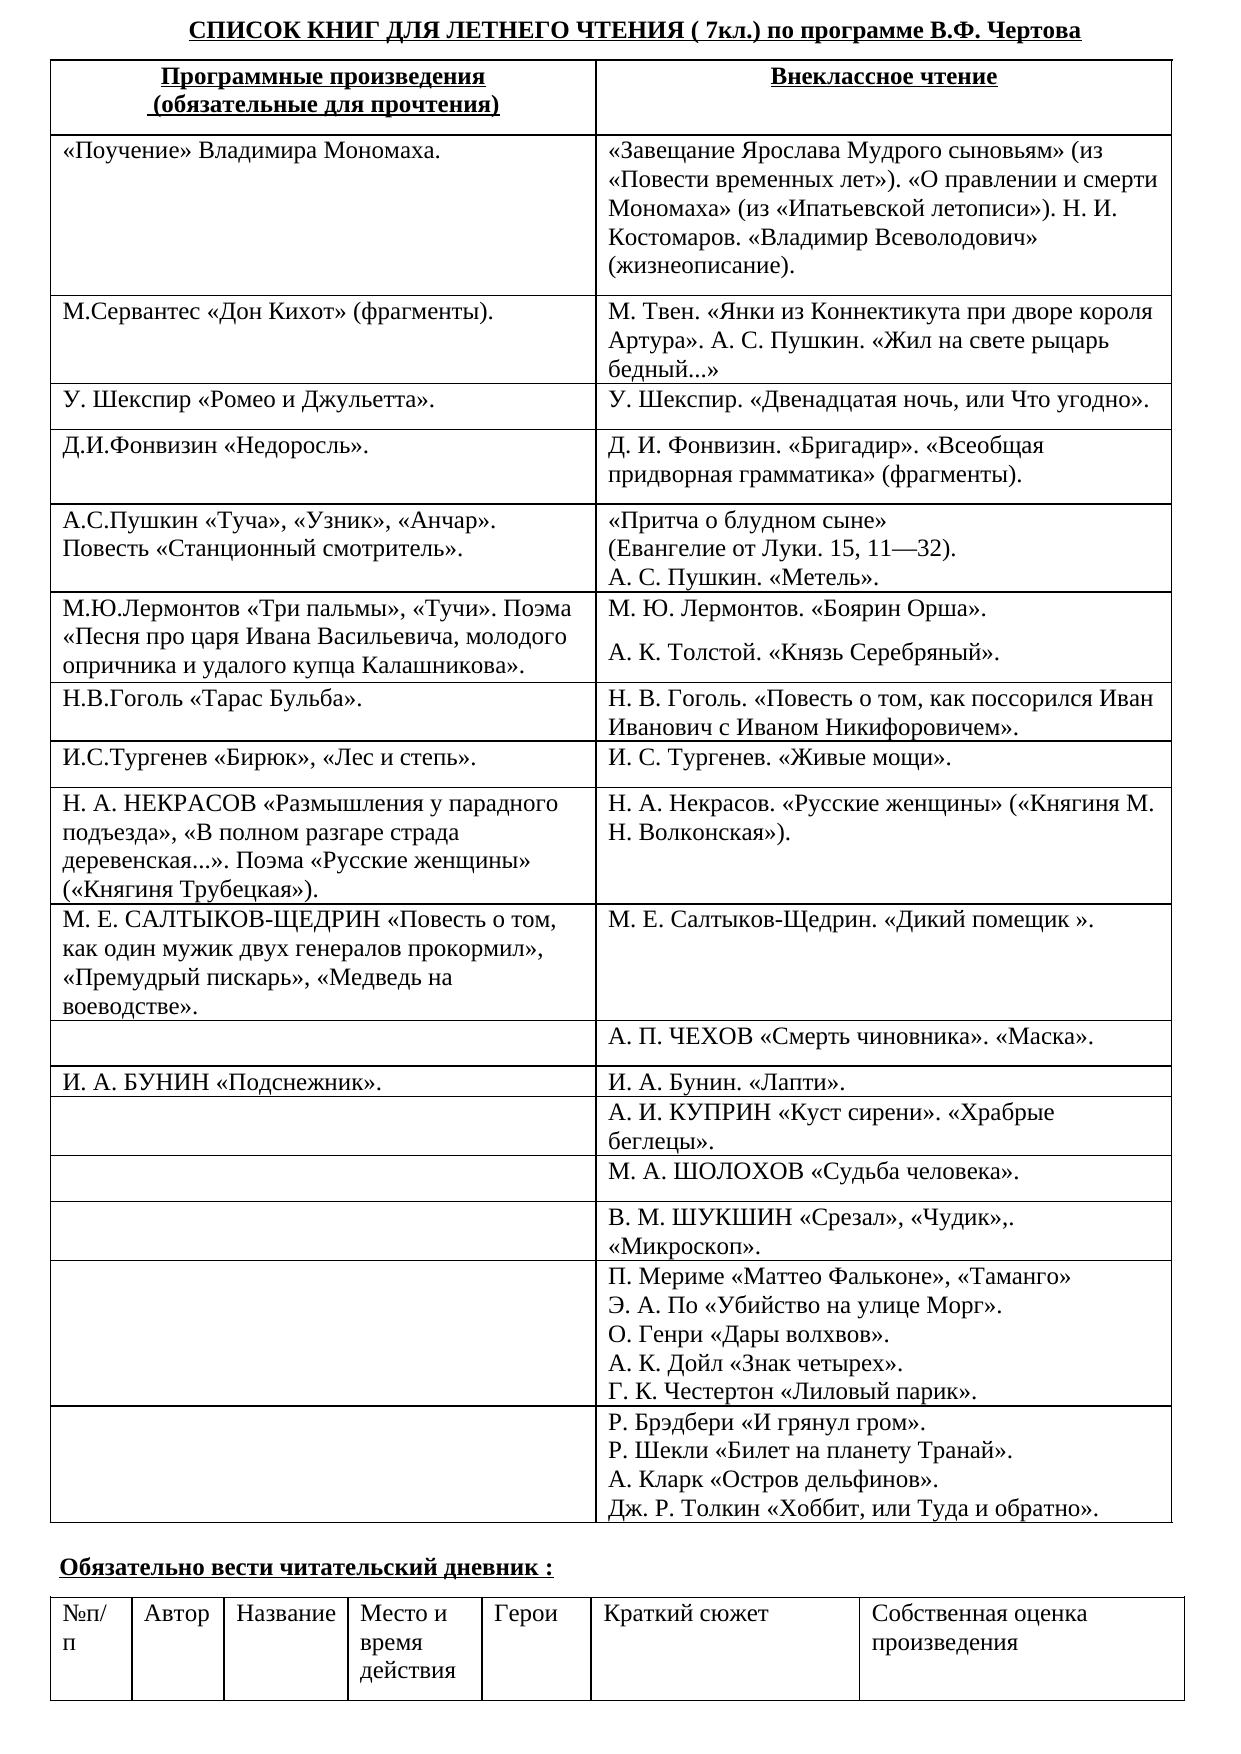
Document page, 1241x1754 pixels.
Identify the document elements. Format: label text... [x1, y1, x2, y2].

table_cell «Завещание Ярослава Мудрого сыновьям» (из «Повести временных лет»). «О правлении и смерти Мономаха» (из «Ипатьевской летописи»). Н. И. Костомаров. «Владимир Всеволодович» (жизнеописание). [597, 136, 1171, 295]
table_cell [51, 1156, 595, 1201]
table_cell [51, 1097, 595, 1155]
table_cell И. А. Бунин. «Лапти». [597, 1067, 1171, 1096]
table_header Программные произведения (обязательные для прочтения) [51, 61, 595, 134]
table_header Собственная оценка произведения [860, 1598, 1184, 1700]
table_cell М. Е. Салтыков-Щедрин. «Дикий помещик ». [597, 905, 1171, 1019]
table_cell М. Е. САЛТЫКОВ-ЩЕДРИН «Повесть о том, как один мужик двух генералов прокормил», «Премудрый пискарь», «Медведь на воеводстве». [51, 905, 595, 1019]
table_cell Н. А. НЕКРАСОВ «Размышления у парадного подъезда», «В полном разгаре страда деревенская...». Поэма «Русские женщины» («Княгиня Трубецкая»). [51, 788, 595, 903]
table_cell [51, 1202, 595, 1260]
table_cell И. А. БУНИН «Подснежник». [51, 1067, 595, 1096]
table_cell А. И. КУПРИН «Куст сирени». «Храбрые беглецы». [597, 1097, 1171, 1155]
table_header №п/п [51, 1598, 131, 1700]
table_cell А. П. ЧЕХОВ «Смерть чиновника». «Маска». [597, 1021, 1171, 1065]
text Обязательно вести читательский дневник : [59, 1523, 1211, 1581]
table_cell Н. А. Некрасов. «Русские женщины» («Княгиня М. Н. Волконская»). [597, 788, 1171, 903]
table_cell Н. В. Гоголь. «Повесть о том, как поссорился Иван Иванович с Иваном Никифоровичем». [597, 683, 1171, 740]
table_cell У. Шекспир «Ромео и Джульетта». [51, 384, 595, 428]
table_cell «Притча о блудном сыне» (Евангелие от Луки. 15, 11—32). А. С. Пушкин. «Метель». [597, 505, 1171, 591]
table_header Внеклассное чтение [597, 61, 1171, 134]
table_cell «Поучение» Владимира Мономаха. [51, 136, 595, 295]
table_header Место и время действия [349, 1598, 481, 1700]
table_cell Д.И.Фонвизин «Недоросль». [51, 430, 595, 503]
table_cell М.Ю.Лермонтов «Три пальмы», «Тучи». Поэма «Песня про царя Ивана Васильевича, молодого опричника и удалого купца Калашникова». [51, 593, 595, 681]
table_cell [51, 1261, 595, 1405]
table_cell А.С.Пушкин «Туча», «Узник», «Анчар». Повесть «Станционный смотритель». [51, 505, 595, 591]
table_cell [51, 1021, 595, 1065]
table_cell [51, 1407, 595, 1522]
table_header Герои [483, 1598, 590, 1700]
table_cell М. Твен. «Янки из Коннектикута при дворе короля Артура». А. С. Пушкин. «Жил на свете рыцарь бедный...» [597, 296, 1171, 383]
table_cell И. С. Тургенев. «Живые мощи». [597, 742, 1171, 786]
table_header Краткий сюжет [592, 1598, 859, 1700]
table_cell М.Сервантес «Дон Кихот» (фрагменты). [51, 296, 595, 383]
table_header Название [225, 1598, 347, 1700]
table_header Автор [133, 1598, 223, 1700]
text СПИСОК КНИГ ДЛЯ ЛЕТНЕГО ЧТЕНИЯ ( 7кл.) по программе В.Ф. Чертова [59, 15, 1211, 43]
table_cell М. А. ШОЛОХОВ «Судьба человека». [597, 1156, 1171, 1201]
table_cell П. Мериме «Маттео Фальконе», «Таманго» Э. А. По «Убийство на улице Морг». О. Генри «Дары волхвов». А. К. Дойл «Знак четырех». Г. К. Честертон «Лиловый парик». [597, 1261, 1171, 1405]
table_cell Н.В.Гоголь «Тарас Бульба». [51, 683, 595, 740]
table_cell Р. Брэдбери «И грянул гром». Р. Шекли «Билет на планету Транай». А. Кларк «Остров дельфинов». Дж. Р. Толкин «Хоббит, или Туда и обратно». [597, 1407, 1171, 1522]
table_cell У. Шекспир. «Двенадцатая ночь, или Что угодно». [597, 384, 1171, 428]
table_cell И.С.Тургенев «Бирюк», «Лес и степь». [51, 742, 595, 786]
table_cell Д. И. Фонвизин. «Бригадир». «Всеобщая придворная грамматика» (фрагменты). [597, 430, 1171, 503]
table_cell В. М. ШУКШИН «Срезал», «Чудик»,. «Микроскоп». [597, 1202, 1171, 1260]
table_cell М. Ю. Лермонтов. «Боярин Орша». А. К. Толстой. «Князь Серебряный». [597, 593, 1171, 681]
